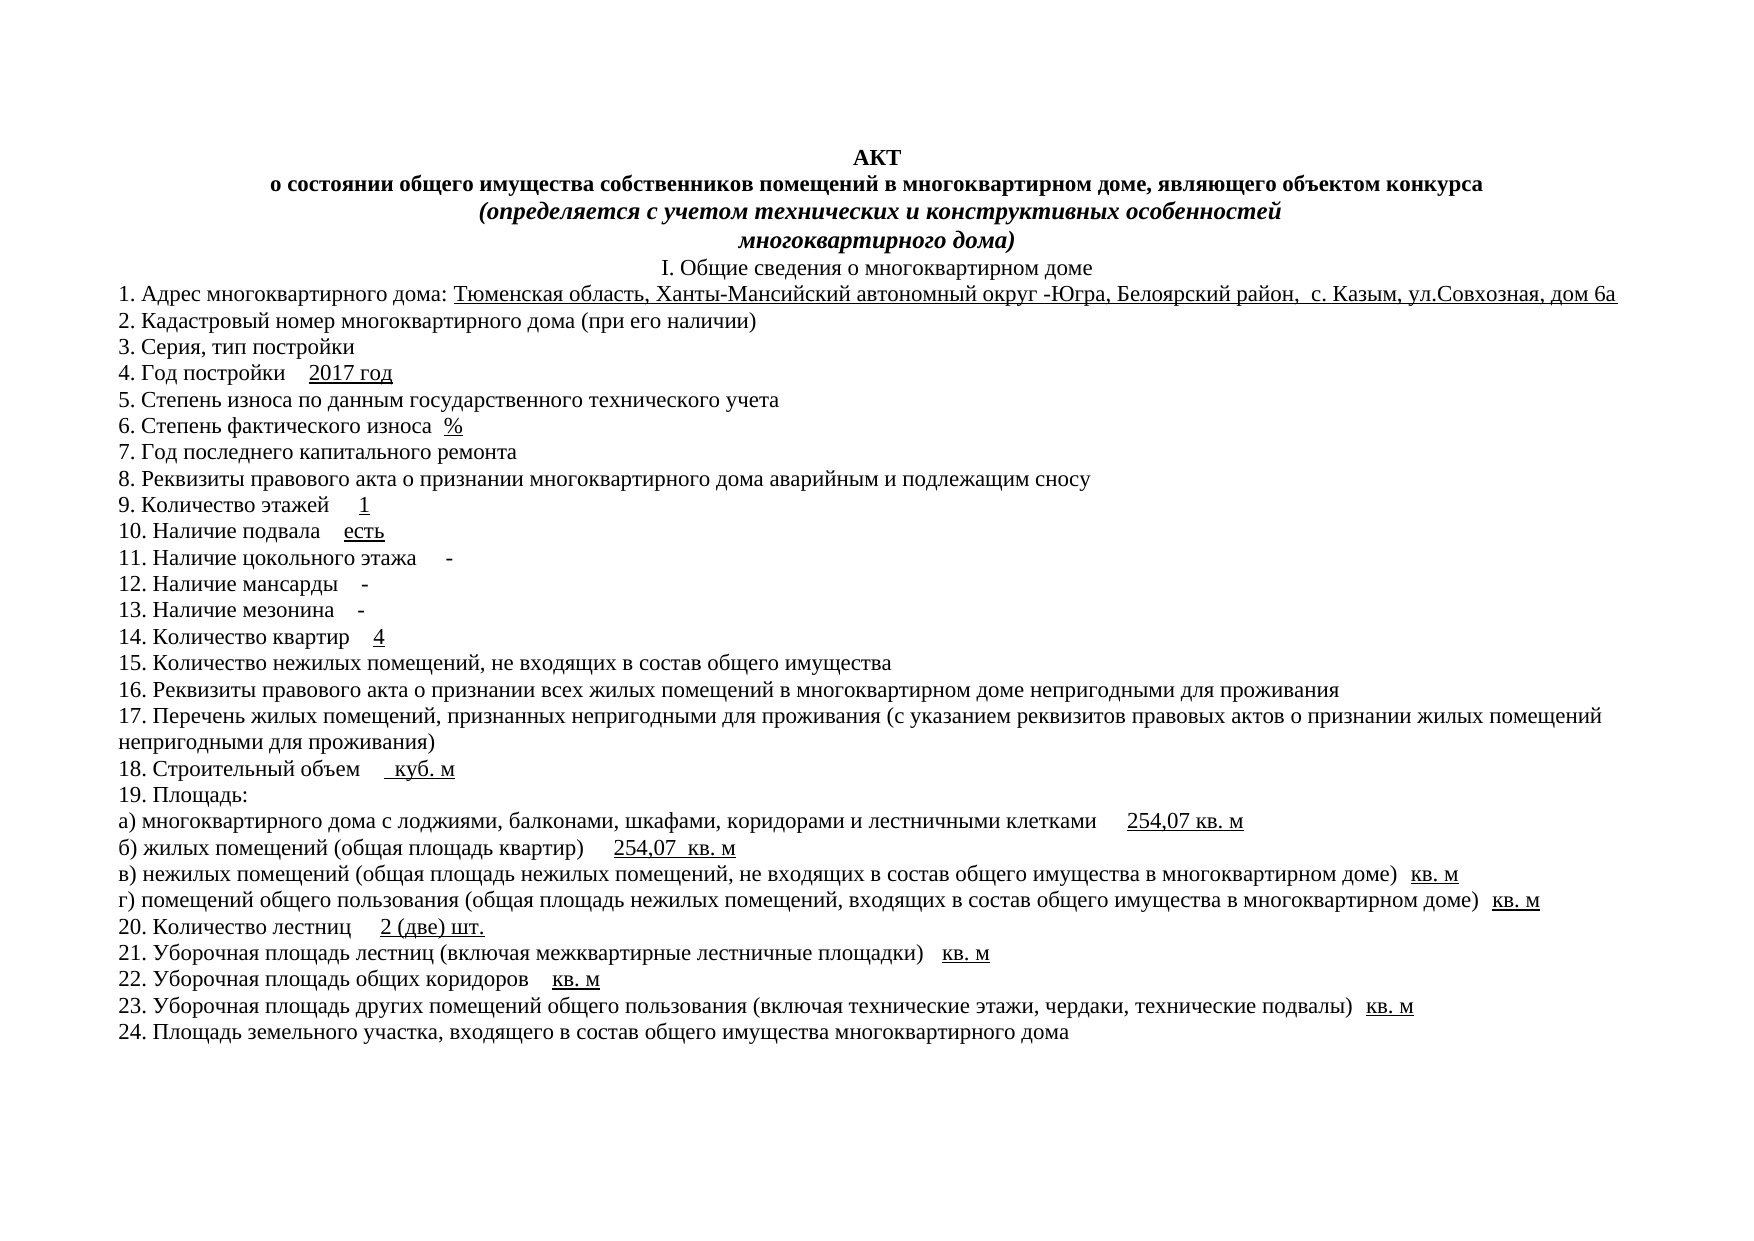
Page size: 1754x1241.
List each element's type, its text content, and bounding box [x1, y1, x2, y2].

text 2. Кадастровый номер многоквартирного дома (при его наличии) [118, 307, 1636, 333]
text 11. Наличие цокольного этажа - [118, 544, 1636, 570]
text 18. Строительный объем куб. м [118, 755, 1636, 781]
text АКТ [118, 144, 1636, 170]
text 6. Степень фактического износа % [118, 412, 1636, 438]
text б) жилых помещений (общая площадь квартир) 254,07 кв. м [118, 834, 1636, 860]
text (определяется с учетом технических и конструктивных особенностей [118, 196, 1636, 225]
text 10. Наличие подвала есть [118, 517, 1636, 544]
text а) многоквартирного дома с лоджиями, балконами, шкафами, коридорами и лестничными клетками 254,07 кв. м [118, 807, 1636, 834]
text 16. Реквизиты правового акта о признании всех жилых помещений в многоквартирном доме непригодными для проживания [118, 676, 1636, 702]
text многоквартирного дома) [118, 225, 1636, 254]
text 7. Год последнего капитального ремонта [118, 438, 1636, 465]
text 12. Наличие мансарды - [118, 570, 1636, 597]
text 21. Уборочная площадь лестниц (включая межквартирные лестничные площадки) кв. м [118, 939, 1636, 966]
text 9. Количество этажей 1 [118, 491, 1636, 517]
text I. Общие сведения о многоквартирном доме [118, 254, 1636, 280]
text 17. Перечень жилых помещений, признанных непригодными для проживания (с указанием реквизитов правовых актов о признании жилых помещений непригодными для проживания) [118, 702, 1636, 755]
text 4. Год постройки 2017 год [118, 359, 1636, 386]
text 13. Наличие мезонина - [118, 597, 1636, 623]
text 3. Серия, тип постройки [118, 333, 1636, 359]
text 14. Количество квартир 4 [118, 623, 1636, 649]
text в) нежилых помещений (общая площадь нежилых помещений, не входящих в состав общего имущества в многоквартирном доме) кв. м [118, 860, 1636, 886]
text г) помещений общего пользования (общая площадь нежилых помещений, входящих в состав общего имущества в многоквартирном доме) кв. м [118, 886, 1636, 913]
text 5. Степень износа по данным государственного технического учета [118, 386, 1636, 412]
text 8. Реквизиты правового акта о признании многоквартирного дома аварийным и подлежащим сносу [118, 465, 1636, 491]
text 23. Уборочная площадь других помещений общего пользования (включая технические этажи, чердаки, технические подвалы) кв. м [118, 992, 1636, 1018]
text 15. Количество нежилых помещений, не входящих в состав общего имущества [118, 649, 1636, 676]
text 19. Площадь: [118, 781, 1636, 807]
text 1. Адрес многоквартирного дома: Тюменская область, Ханты-Мансийский автономный округ -Югра, Белоярский район, с. Казым, ул.Совхозная, дом 6а [118, 280, 1636, 307]
text о состоянии общего имущества собственников помещений в многоквартирном доме, являющего объектом конкурса [118, 170, 1636, 196]
text 20. Количество лестниц 2 (две) шт. [118, 913, 1636, 939]
text 22. Уборочная площадь общих коридоров кв. м [118, 966, 1636, 992]
text 24. Площадь земельного участка, входящего в состав общего имущества многоквартирного дома [118, 1018, 1636, 1044]
